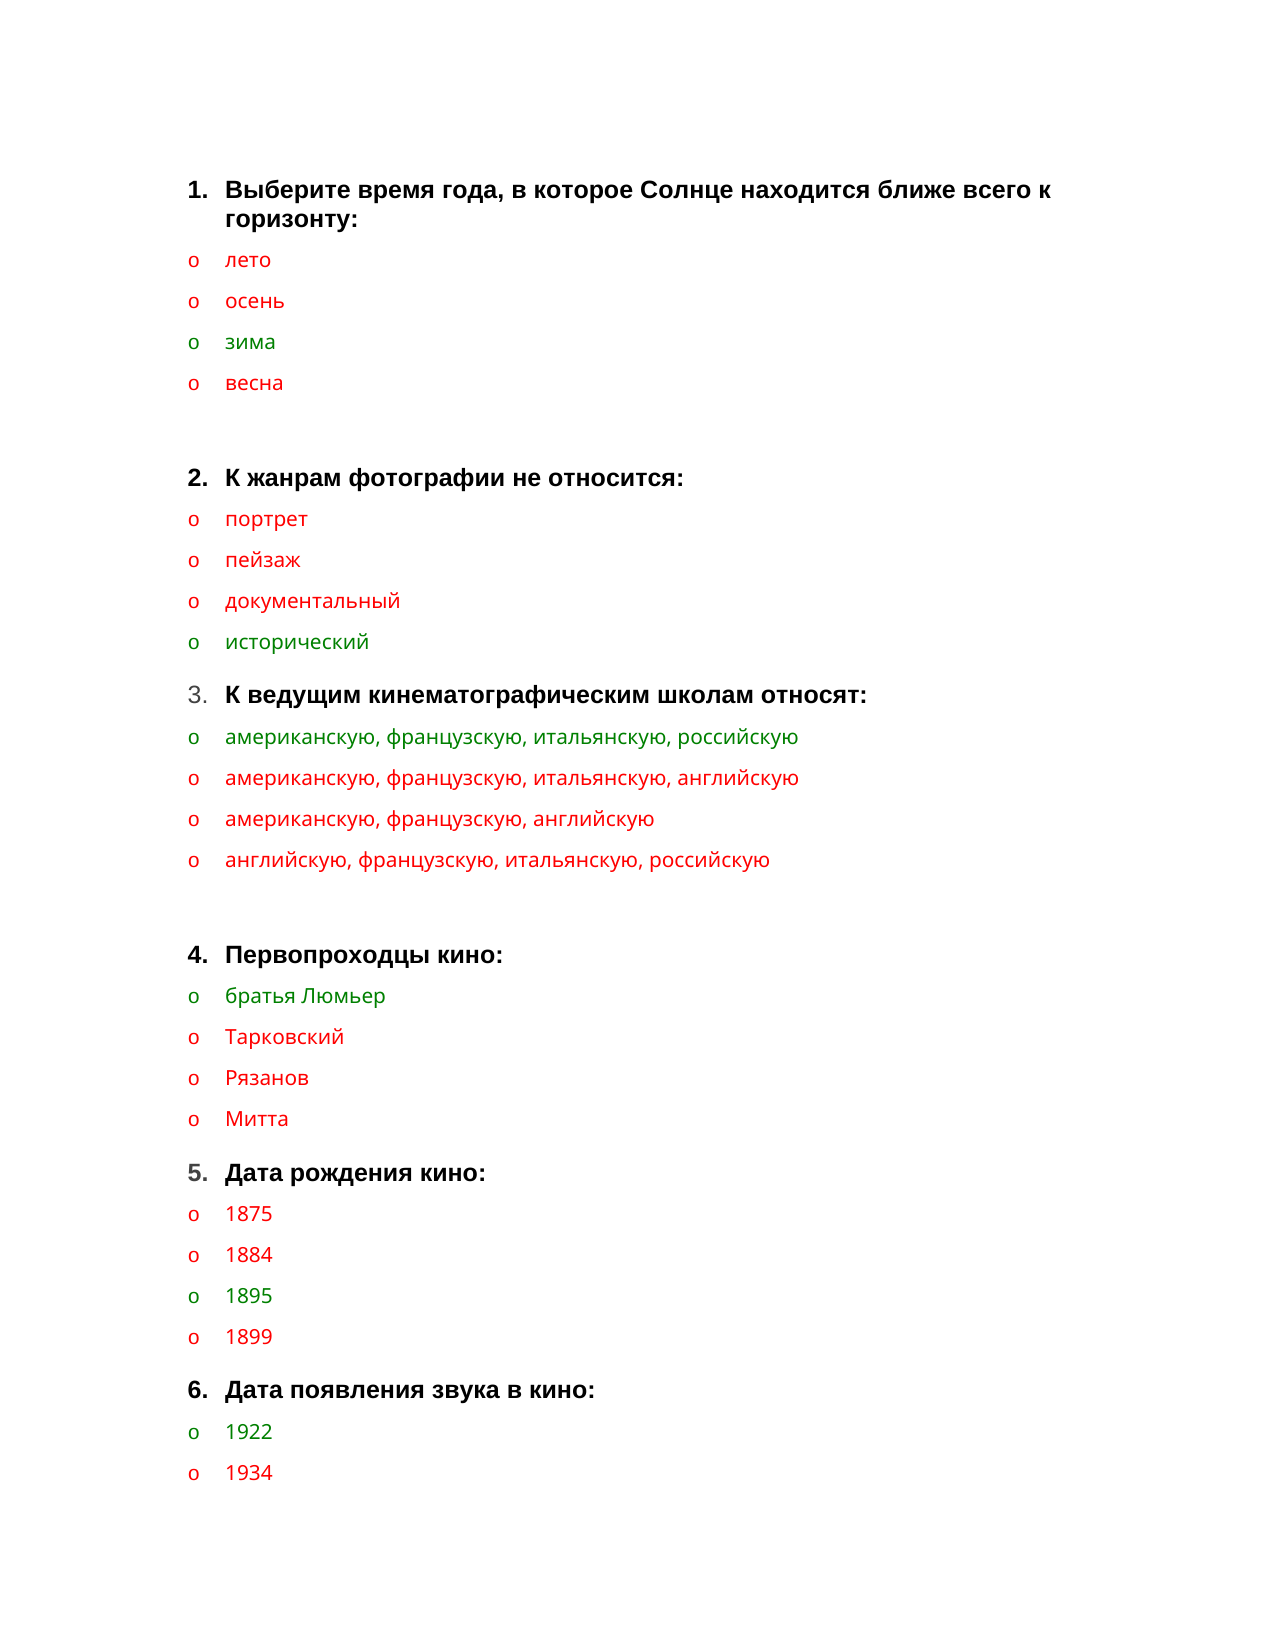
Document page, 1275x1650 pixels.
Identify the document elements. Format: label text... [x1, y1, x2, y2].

text осень [187, 286, 1087, 314]
text весна [187, 368, 1087, 397]
text Выберите время года, в которое Солнце находится ближе всего к горизонту: [187, 175, 1087, 232]
text братья Люмьер [187, 981, 1087, 1009]
text Рязанов [187, 1063, 1087, 1092]
text английскую, французскую, итальянскую, российскую [187, 845, 1087, 873]
text 1895 [187, 1281, 1087, 1309]
text 1884 [187, 1240, 1087, 1268]
text К жанрам фотографии не относится: [187, 463, 1087, 491]
text Дата рождения кино: [187, 1158, 1087, 1186]
text Дата появления звука в кино: [187, 1376, 1087, 1404]
text 1922 [187, 1417, 1087, 1445]
text К ведущим кинематографическим школам относят: [187, 681, 1087, 709]
text американскую, французскую, итальянскую, российскую [187, 722, 1087, 750]
text американскую, французскую, английскую [187, 804, 1087, 832]
text портрет [187, 504, 1087, 532]
text 1875 [187, 1199, 1087, 1227]
text американскую, французскую, итальянскую, английскую [187, 763, 1087, 791]
text 1899 [187, 1322, 1087, 1351]
text документальный [187, 586, 1087, 614]
text пейзаж [187, 545, 1087, 573]
text зима [187, 327, 1087, 356]
text Тарковский [187, 1022, 1087, 1051]
text Митта [187, 1104, 1087, 1133]
text лето [187, 245, 1087, 273]
text 1934 [187, 1458, 1087, 1486]
text исторический [187, 627, 1087, 656]
text Первопроходцы кино: [187, 940, 1087, 968]
